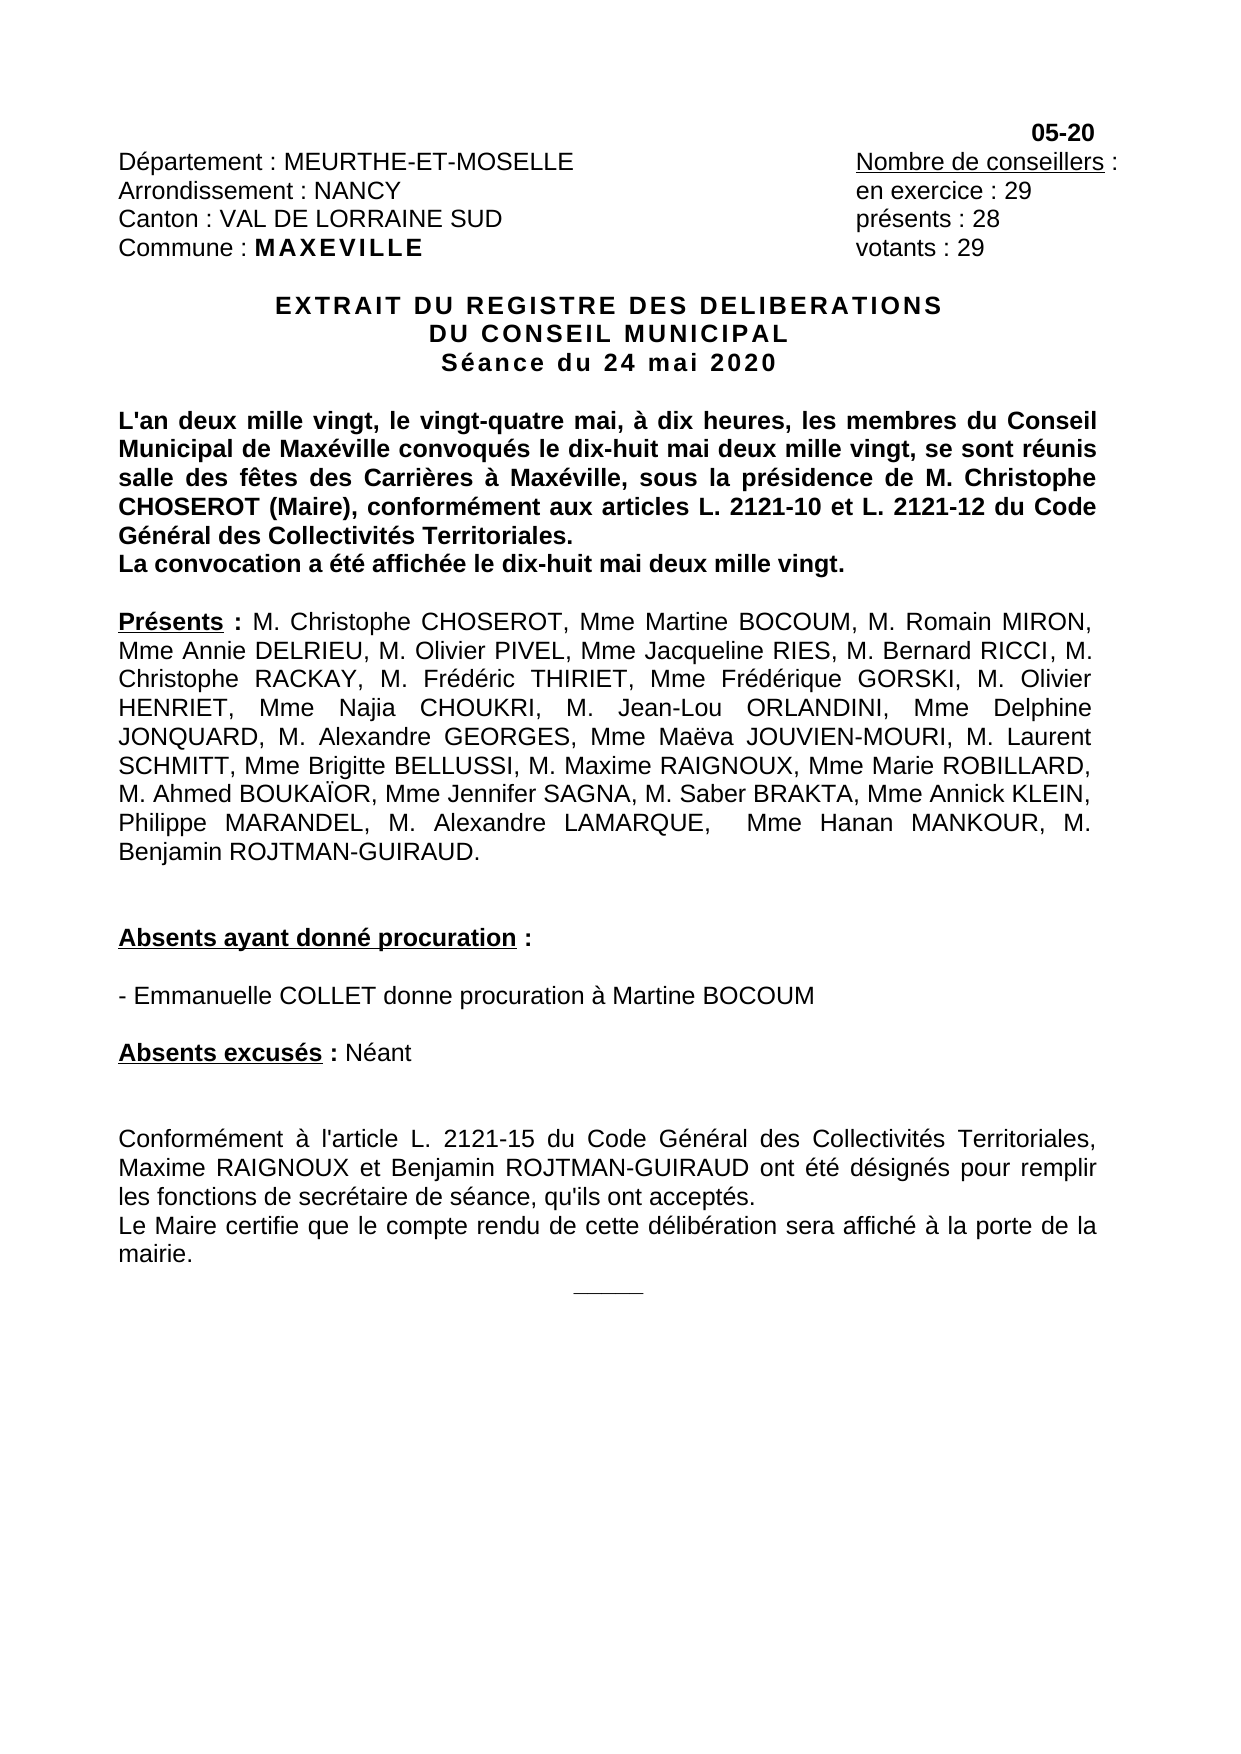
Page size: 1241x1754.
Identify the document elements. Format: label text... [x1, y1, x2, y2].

text La convocation a été affichée le dix-huit mai deux mille vingt. [118, 549, 1098, 578]
text Canton : VAL DE LORRAINE SUD présents : 28 [118, 204, 1137, 233]
text Commune : MAXEVILLE votants : 29 [118, 233, 1137, 262]
text Arrondissement : NANCY en exercice : 29 [118, 176, 1137, 204]
text Séance du 24 mai 2020 [118, 348, 1098, 377]
text Absents ayant donné procuration : [118, 923, 1098, 952]
text - Emmanuelle COLLET donne procuration à Martine BOCOUM [118, 981, 1098, 1009]
text Département : Meurthe-et-Moselle Nombre de conseillers : [118, 147, 1137, 176]
text Le Maire certifie que le compte rendu de cette délibération sera affiché à la porte de la mairie. [118, 1211, 1098, 1268]
text Conformément à l'article L. 2121-15 du Code Général des Collectivités Territoriales, Maxime RAIGNOUX et Benjamin ROJTMAN-GUIRAUD ont été désignés pour remplir les fonctions de secrétaire de séance, qu'ils ont acceptés. [118, 1124, 1098, 1211]
text L'an deux mille vingt, le vingt-quatre mai, à dix heures, les membres du Conseil Municipal de Maxéville convoqués le dix-huit mai deux mille vingt, se sont réunis salle des fêtes des Carrières à Maxéville, sous la présidence de M. Christophe CHOSEROT (Maire), conformément aux articles L. 2121-10 et L. 2121-12 du Code Général des Collectivités Territoriales. [118, 406, 1098, 549]
text Absents excusés : Néant [118, 1038, 1098, 1067]
text Présents : M. Christophe CHOSEROT, Mme Martine BOCOUM, M. Romain MIRON, Mme Annie DELRIEU, M. Olivier PIVEL, Mme Jacqueline RIES, M. Bernard RICCI, M. Christophe RACKAY, M. Frédéric THIRIET, Mme Frédérique GORSKI, M. Olivier HENRIET, Mme Najia CHOUKRI, M. Jean-Lou ORLANDINI, Mme Delphine JONQUARD, M. Alexandre GEORGES, Mme Maëva JOUVIEN-MOURI, M. Laurent SCHMITT, Mme Brigitte BELLUSSI, M. Maxime RAIGNOUX, Mme Marie ROBILLARD, M. Ahmed BOUKAÏOR, Mme Jennifer SAGNA, M. Saber BRAKTA, Mme Annick KLEIN, Philippe MARANDEL, M. Alexandre LAMARQUE, Mme Hanan MANKOUR, M. Benjamin ROJTMAN-GUIRAUD. [118, 607, 1093, 866]
text _____ [118, 1268, 1098, 1297]
text DU CONSEIL MUNICIPAL [118, 319, 1098, 348]
text 05-20 [929, 118, 1098, 147]
text EXTRAIT DU REGISTRE DES DELIBERATIONS [118, 291, 1098, 319]
